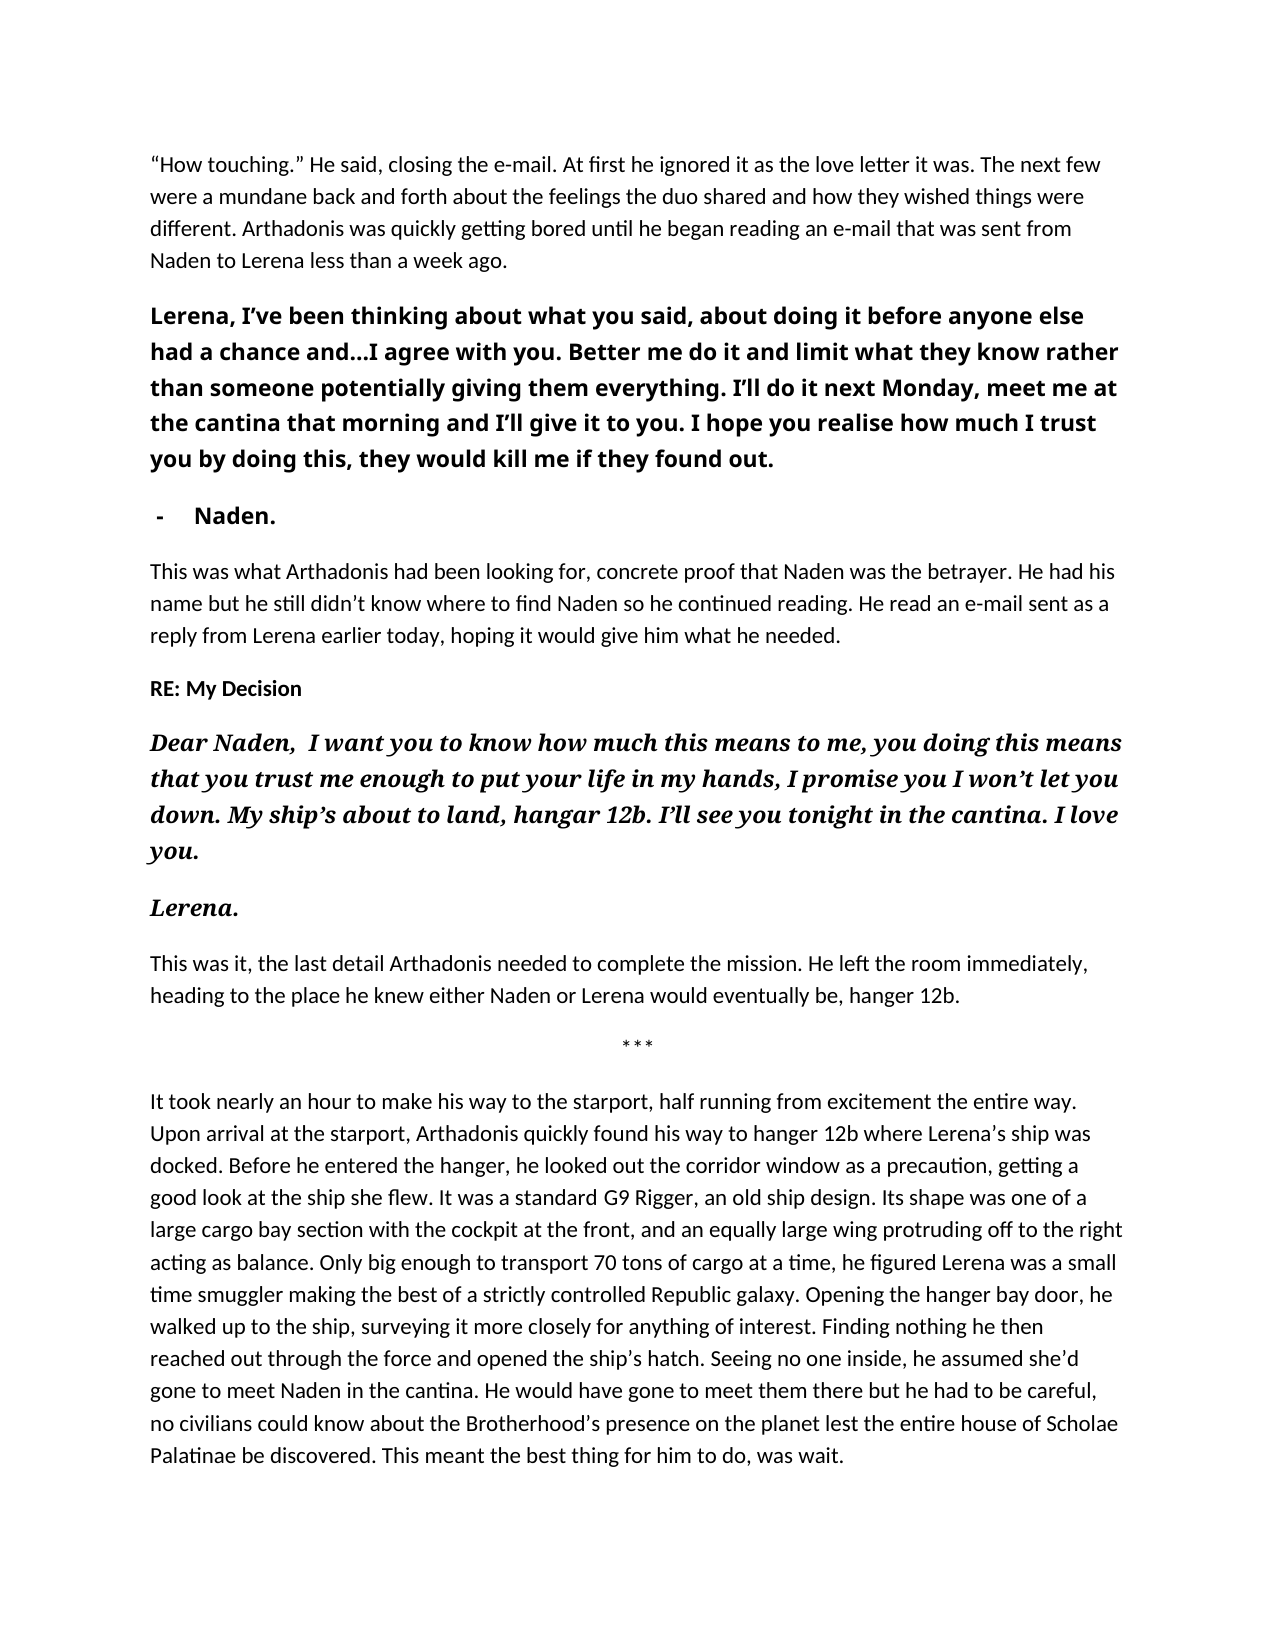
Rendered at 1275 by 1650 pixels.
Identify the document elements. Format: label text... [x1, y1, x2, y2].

text *** [150, 1034, 1125, 1062]
text RE: My Decision [150, 674, 1125, 702]
text It took nearly an hour to make his way to the starport, half running from excitement the entire way. Upon arrival at the starport, Arthadonis quickly found his way to hanger 12b where Lerena’s ship was docked. Before he entered the hanger, he looked out the corridor window as a precaution, getting a good look at the ship she flew. It was a standard G9 Rigger, an old ship design. Its shape was one of a large cargo bay section with the cockpit at the front, and an equally large wing protruding off to the right acting as balance. Only big enough to transport 70 tons of cargo at a time, he figured Lerena was a small time smuggler making the best of a strictly controlled Republic galaxy. Opening the hanger bay door, he walked up to the ship, surveying it more closely for anything of interest. Finding nothing he then reached out through the force and opened the ship’s hatch. Seeing no one inside, he assumed she’d gone to meet Naden in the cantina. He would have gone to meet them there but he had to be careful, no civilians could know about the Brotherhood’s presence on the planet lest the entire house of Scholae Palatinae be discovered. This meant the best thing for him to do, was wait. [150, 1087, 1125, 1469]
list Naden. [156, 500, 1125, 531]
text This was what Arthadonis had been looking for, concrete proof that Naden was the betrayer. He had his name but he still didn’t know where to find Naden so he continued reading. He read an e-mail sent as a reply from Lerena earlier today, hoping it would give him what he needed. [150, 557, 1125, 649]
text “How touching.” He said, closing the e-mail. At first he ignored it as the love letter it was. The next few were a mundane back and forth about the feelings the duo shared and how they wished things were different. Arthadonis was quickly getting bored until he began reading an e-mail that was sent from Naden to Lerena less than a week ago. [150, 150, 1125, 274]
text Lerena. [150, 892, 1125, 923]
text This was it, the last detail Arthadonis needed to complete the mission. He left the room immediately, heading to the place he knew either Naden or Lerena would eventually be, hanger 12b. [150, 949, 1125, 1009]
text Lerena, I’ve been thinking about what you said, about doing it before anyone else had a chance and...I agree with you. Better me do it and limit what they know rather than someone potentially giving them everything. I’ll do it next Monday, meet me at the cantina that morning and I’ll give it to you. I hope you realise how much I trust you by doing this, they would kill me if they found out. [150, 299, 1125, 474]
text Dear Naden, I want you to know how much this means to me, you doing this means that you trust me enough to put your life in my hands, I promise you I won’t let you down. My ship’s about to land, hangar 12b. I’ll see you tonight in the cantina. I love you. [150, 727, 1125, 866]
